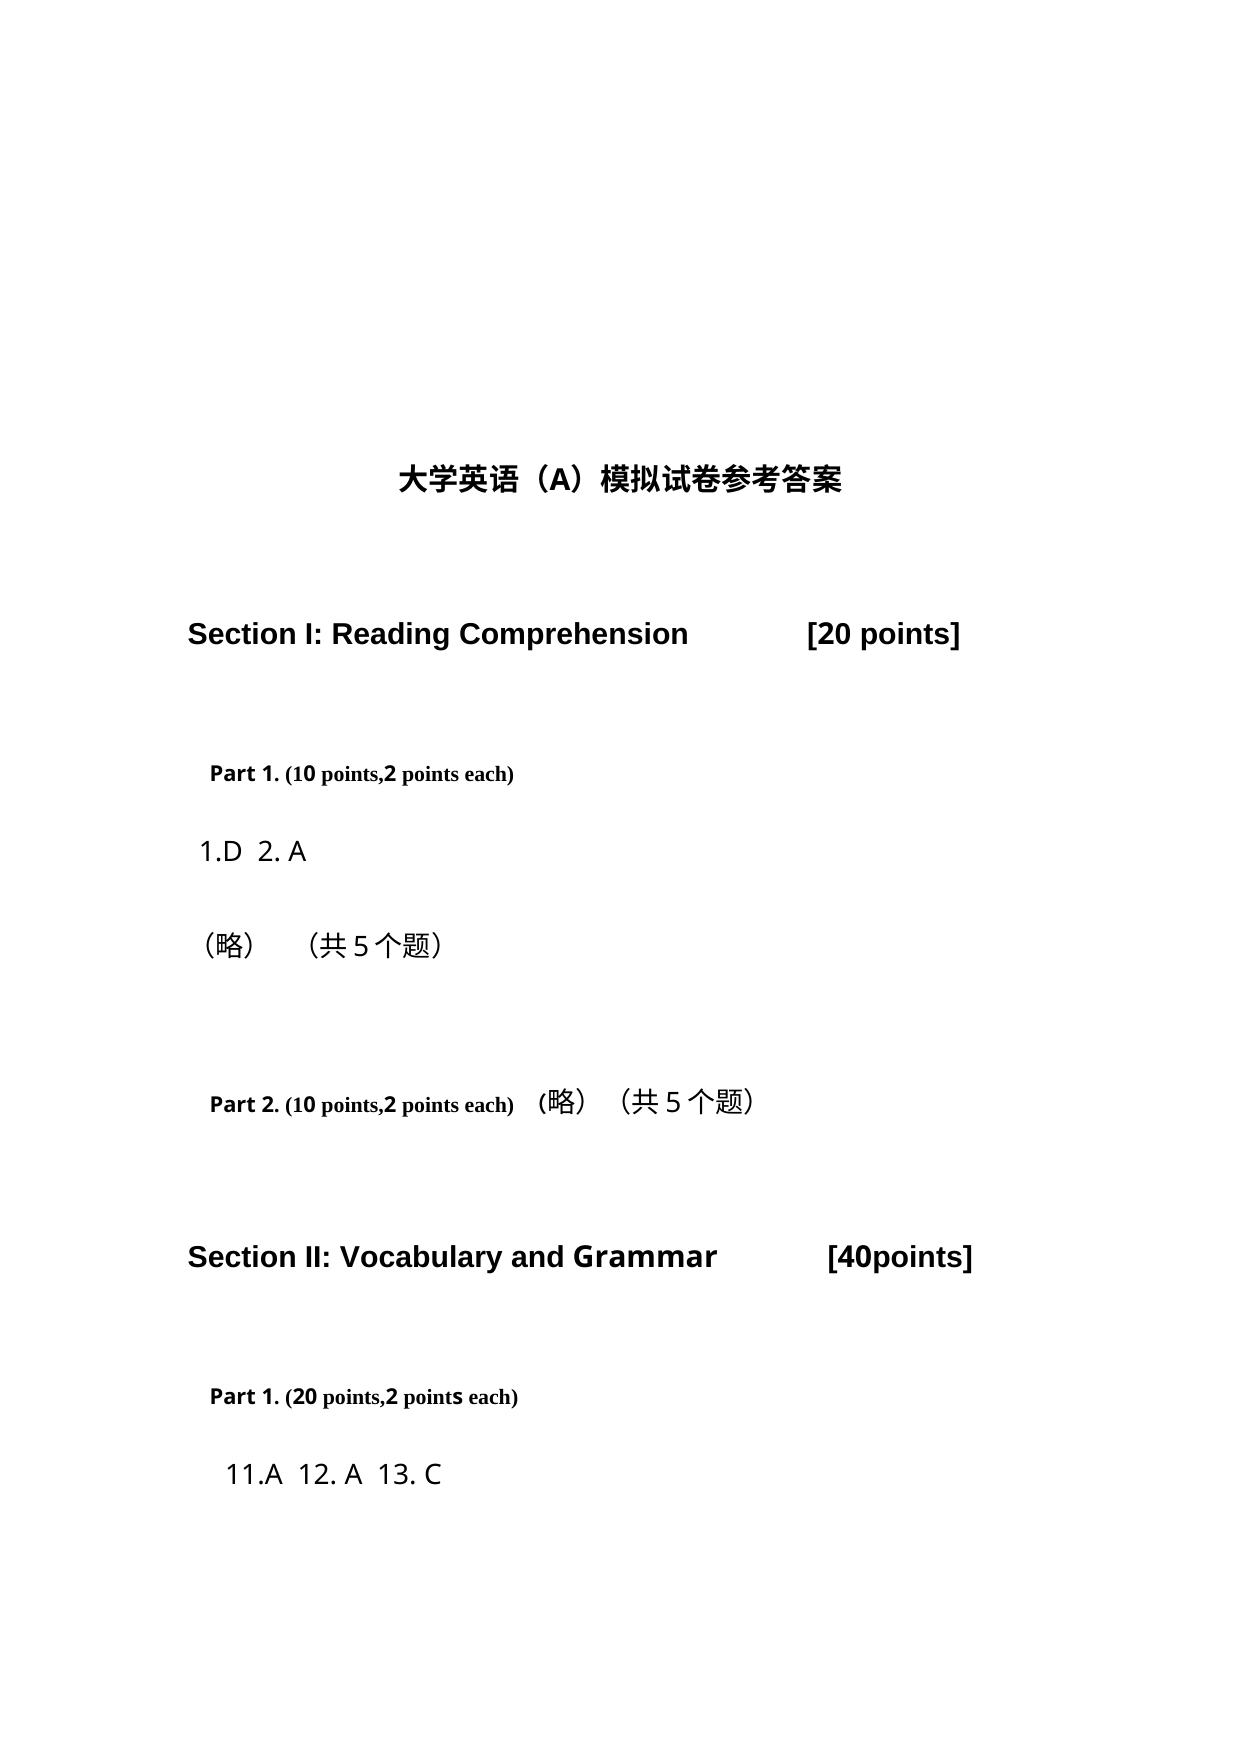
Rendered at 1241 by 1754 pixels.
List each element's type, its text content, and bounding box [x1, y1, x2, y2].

text Part 2. (10 points,2 points each) （略）（共5个题） [187, 1068, 1053, 1133]
text Section I: Reading Comprehension [20 points] [187, 600, 1053, 665]
text 1.D 2. A [187, 818, 1053, 883]
text 大学英语（A）模拟试卷参考答案 [187, 444, 1053, 509]
text （略） （共5个题） [187, 912, 1053, 977]
text Section II: Vocabulary and Grammar [40points] [187, 1224, 1053, 1289]
text Part 1. (20 points,2 points each) [187, 1379, 1053, 1412]
text 11.A 12. A 13. C [187, 1441, 1053, 1506]
text Part 1. (10 points,2 points each) [187, 756, 1053, 789]
